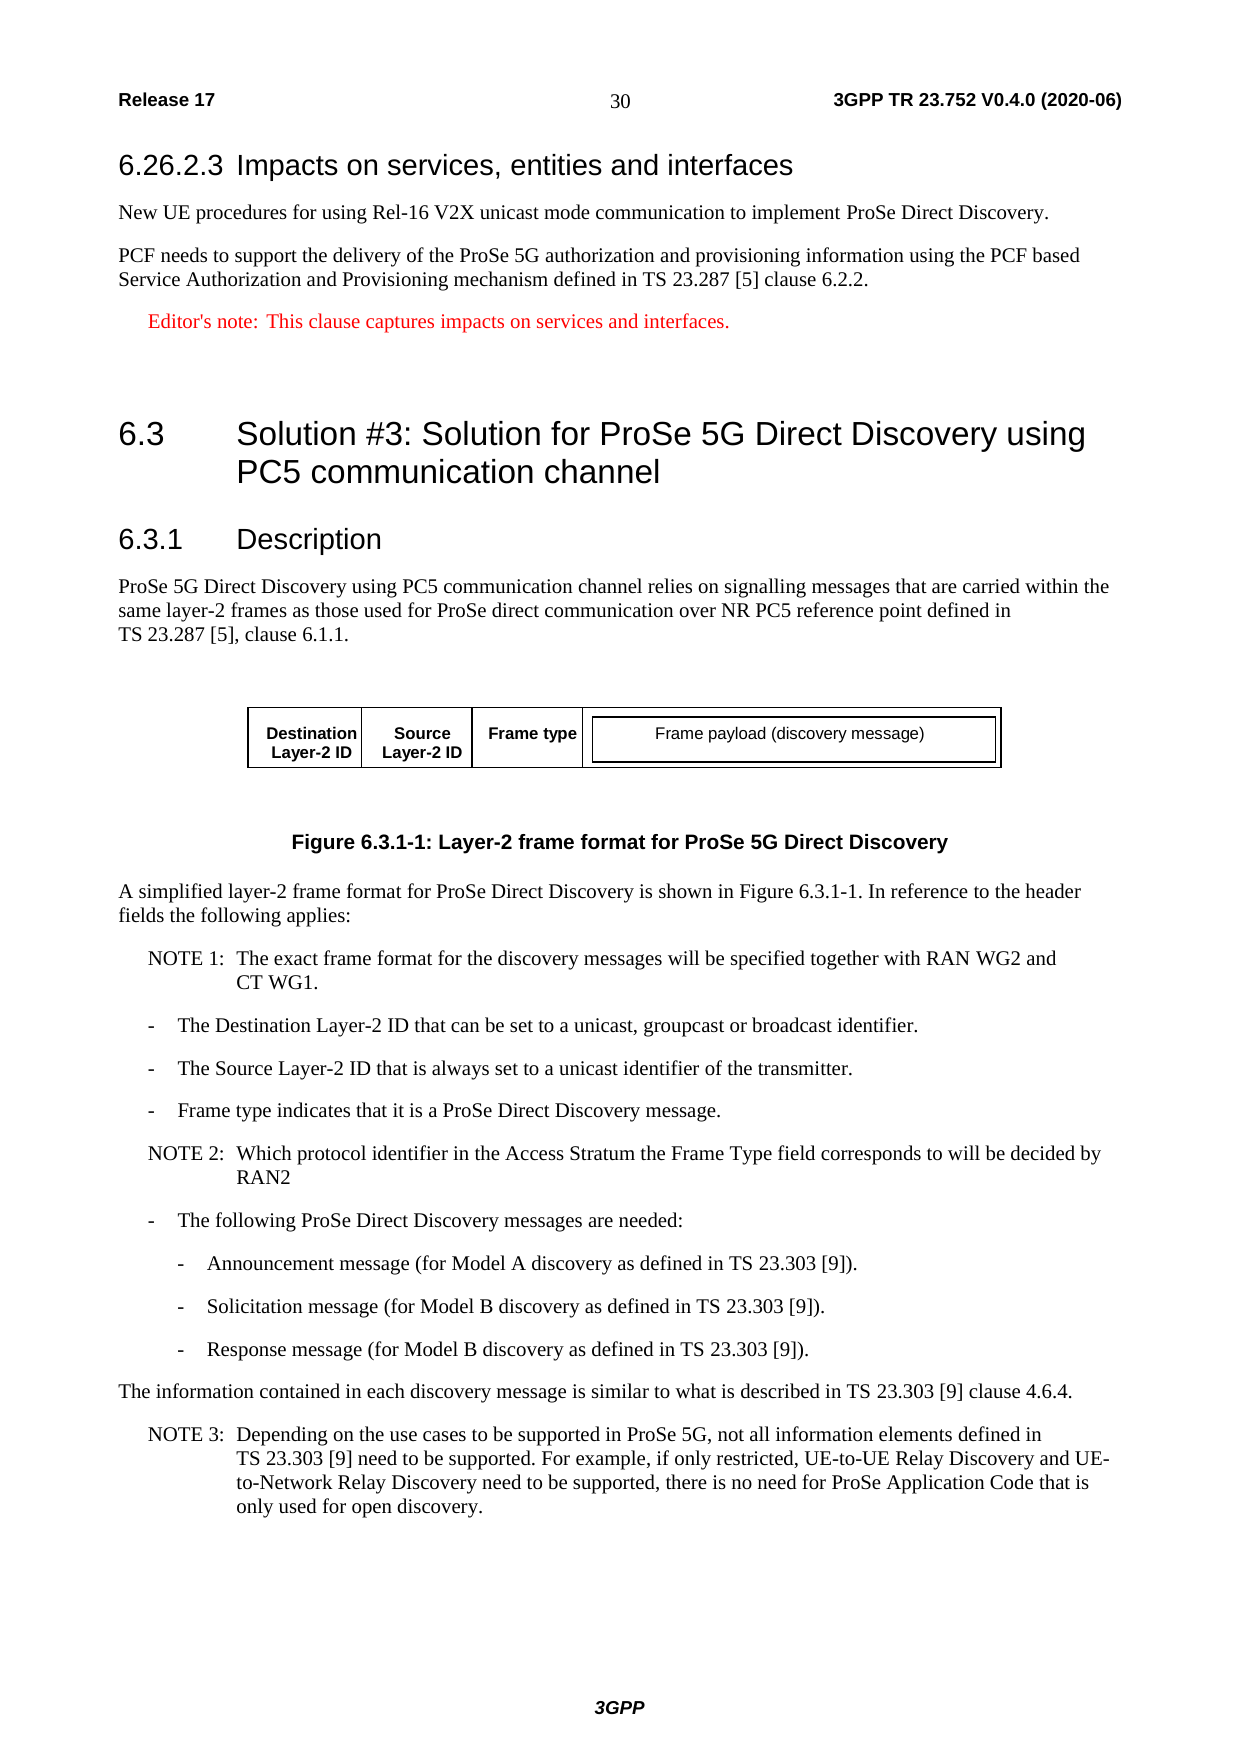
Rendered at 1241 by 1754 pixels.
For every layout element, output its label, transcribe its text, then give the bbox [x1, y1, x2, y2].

subtitle 6.3.1 Description [118, 522, 1122, 556]
text NOTE 1: The exact frame format for the discovery messages will be specified together with RAN WG2 and CT WG1. [148, 946, 1122, 994]
text ProSe 5G Direct Discovery using PC5 communication channel relies on signalling messages that are carried within the same layer-2 frames as those used for ProSe direct communication over NR PC5 reference point defined in TS 23.287 [5], clause 6.1.1. [118, 574, 1122, 646]
text Figure 6.3.1-1: Layer-2 frame format for ProSe 5G Direct Discovery [118, 830, 1122, 854]
text - The Destination Layer-2 ID that can be set to a unicast, groupcast or broadcast identifier. [148, 1013, 1122, 1037]
text - Response message (for Model B discovery as defined in TS 23.303 [9]). [177, 1337, 1122, 1361]
text - Frame type indicates that it is a ProSe Direct Discovery message. [148, 1098, 1122, 1122]
text The information contained in each discovery message is similar to what is described in TS 23.303 [9] clause 4.6.4. [118, 1379, 1122, 1403]
text A simplified layer-2 frame format for ProSe Direct Discovery is shown in Figure 6.3.1-1. In reference to the header fields the following applies: [118, 879, 1122, 927]
text - Announcement message (for Model A discovery as defined in TS 23.303 [9]). [177, 1251, 1122, 1275]
text - The following ProSe Direct Discovery messages are needed: [148, 1208, 1122, 1232]
text - Solicitation message (for Model B discovery as defined in TS 23.303 [9]). [177, 1294, 1122, 1318]
text - The Source Layer-2 ID that is always set to a unicast identifier of the transmitter. [148, 1056, 1122, 1080]
text NOTE 2: Which protocol identifier in the Access Stratum the Frame Type field corresponds to will be decided by RAN2 [148, 1141, 1122, 1189]
text NOTE 3: Depending on the use cases to be supported in ProSe 5G, not all information elements defined in TS 23.303 [9] need to be supported. For example, if only restricted, UE-to-UE Relay Discovery and UE-to-Network Relay Discovery need to be supported, there is no need for ProSe Application Code that is only used for open discovery. [148, 1422, 1122, 1518]
subtitle .3 Impacts on services, entities and interfaces [118, 147, 1122, 181]
subtitle 6.3 Solution #3: Solution for ProSe 5G Direct Discovery using PC5 communication channel [118, 414, 1122, 491]
